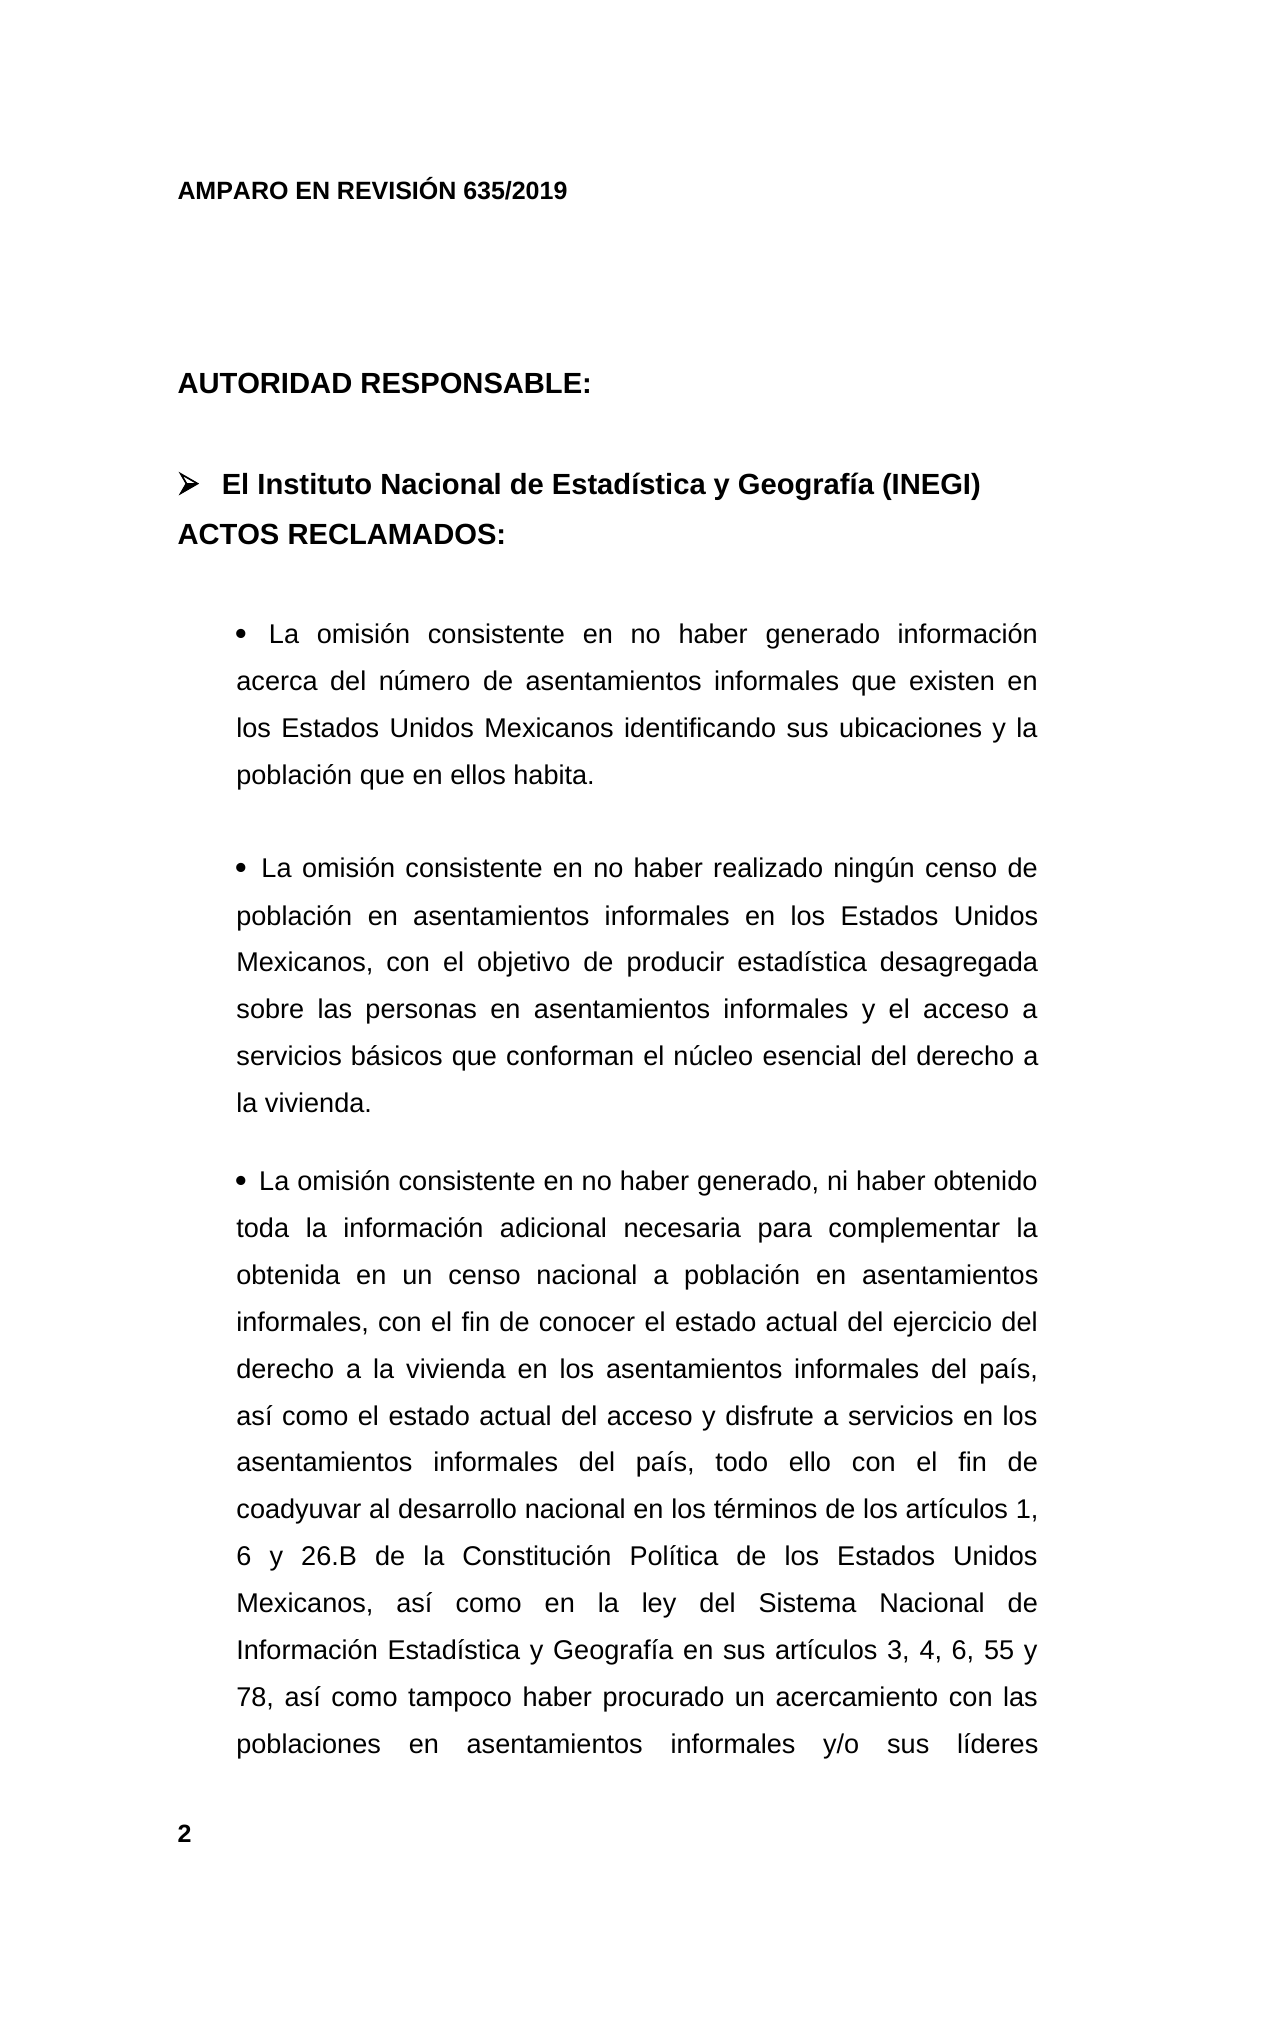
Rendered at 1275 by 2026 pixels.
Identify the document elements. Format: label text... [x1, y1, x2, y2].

list El Instituto Nacional de Estadística y Geografía (INEGI) [177, 467, 1039, 501]
text ACTOS RECLAMADOS: [177, 517, 1039, 551]
text AUTORIDAD RESPONSABLE: [177, 366, 1039, 400]
list La omisión consistente en no haber realizado ningún censo de población en asentamientos informales en los Estados Unidos Mexicanos, con el objetivo de producir estadística desagregada sobre las personas en asentamientos informales y el acceso a servicios básicos que conforman el núcleo esencial del derecho a la vivienda. [236, 852, 1039, 1118]
list La omisión consistente en no haber generado información acerca del número de asentamientos informales que existen en los Estados Unidos Mexicanos identificando sus ubicaciones y la población que en ellos habita. [236, 618, 1039, 790]
